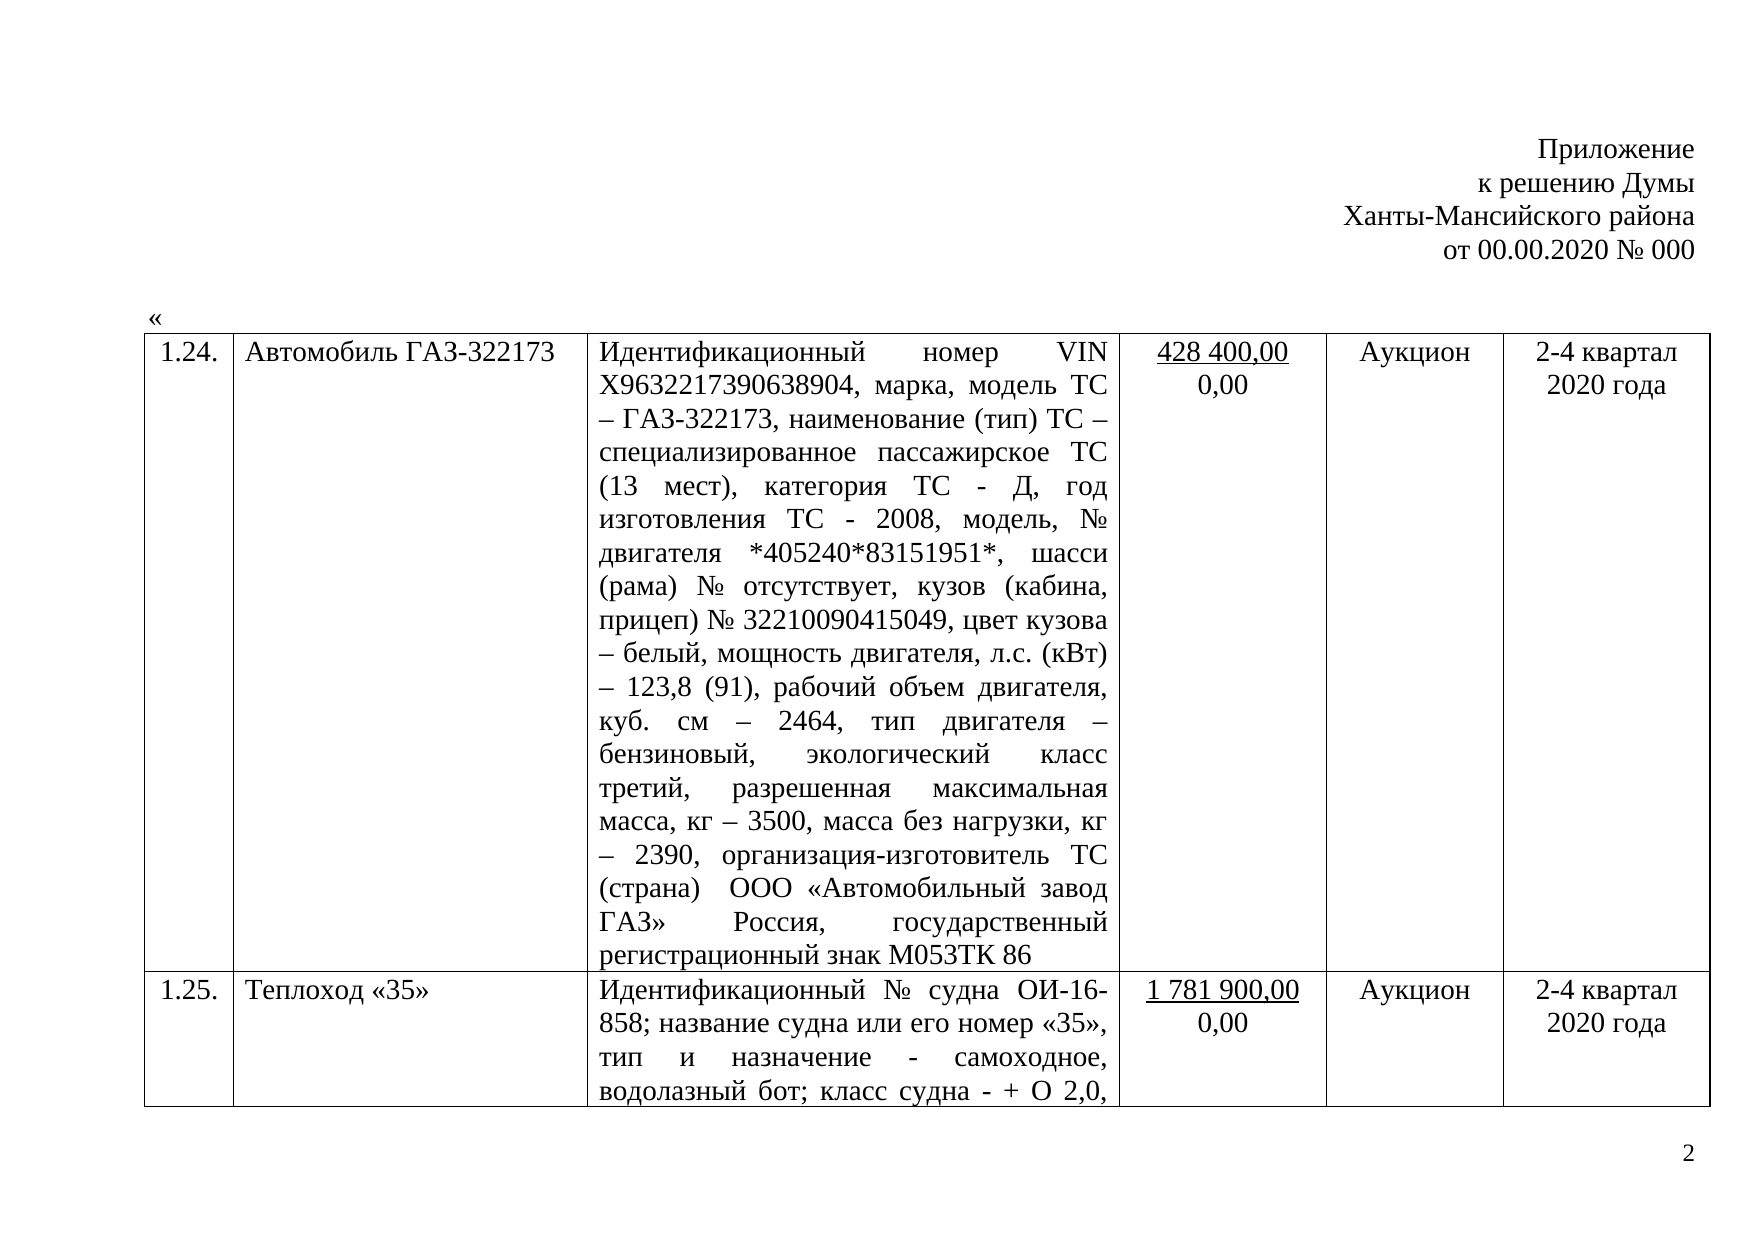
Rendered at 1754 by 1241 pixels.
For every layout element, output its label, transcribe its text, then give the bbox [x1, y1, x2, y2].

table_header Автомобиль ГАЗ-322173 [234, 334, 587, 971]
text Приложение [148, 131, 1695, 165]
text « [148, 299, 1695, 333]
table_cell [588, 972, 1119, 1106]
table_cell 1.25. [145, 972, 233, 1106]
table_header 428 400,00 0,00 [1120, 334, 1326, 971]
table_cell Теплоход «35» [234, 972, 587, 1106]
table_cell Аукцион [1327, 972, 1503, 1106]
table_header Идентификационный номер VIN Х9632217390638904, марка, модель ТС – ГАЗ-322173, наименование (тип) ТС – специализированное пассажирское ТС (13 мест), категория ТС - Д, год изготовления ТС - 2008, модель, № двигателя *405240*83151951*, шасси (рама) № отсутствует, кузов (кабина, прицеп) № 32210090415049, цвет кузова – белый, мощность двигателя, л.с. (кВт) – 123,8 (91), рабочий объем двигателя, куб. см – 2464, тип двигателя – бензиновый, экологический класс третий, разрешенная максимальная масса, кг – 3500, масса без нагрузки, кг – 2390, организация-изготовитель ТС (страна) ООО «Автомобильный завод ГАЗ» Россия, государственный регистрационный знак М053ТК 86 [588, 334, 1119, 971]
table_header 2-4 квартал 2020 года [1504, 334, 1709, 971]
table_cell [1504, 972, 1709, 1106]
table_cell 1 781 900,00 0,00 [1120, 972, 1326, 1106]
text к решению Думы [148, 165, 1695, 198]
text Ханты-Мансийского района [148, 198, 1695, 232]
text от 00.00.2020 № 000 [148, 232, 1695, 266]
table_header 1.24. [145, 334, 233, 971]
table_header Аукцион [1327, 334, 1503, 971]
